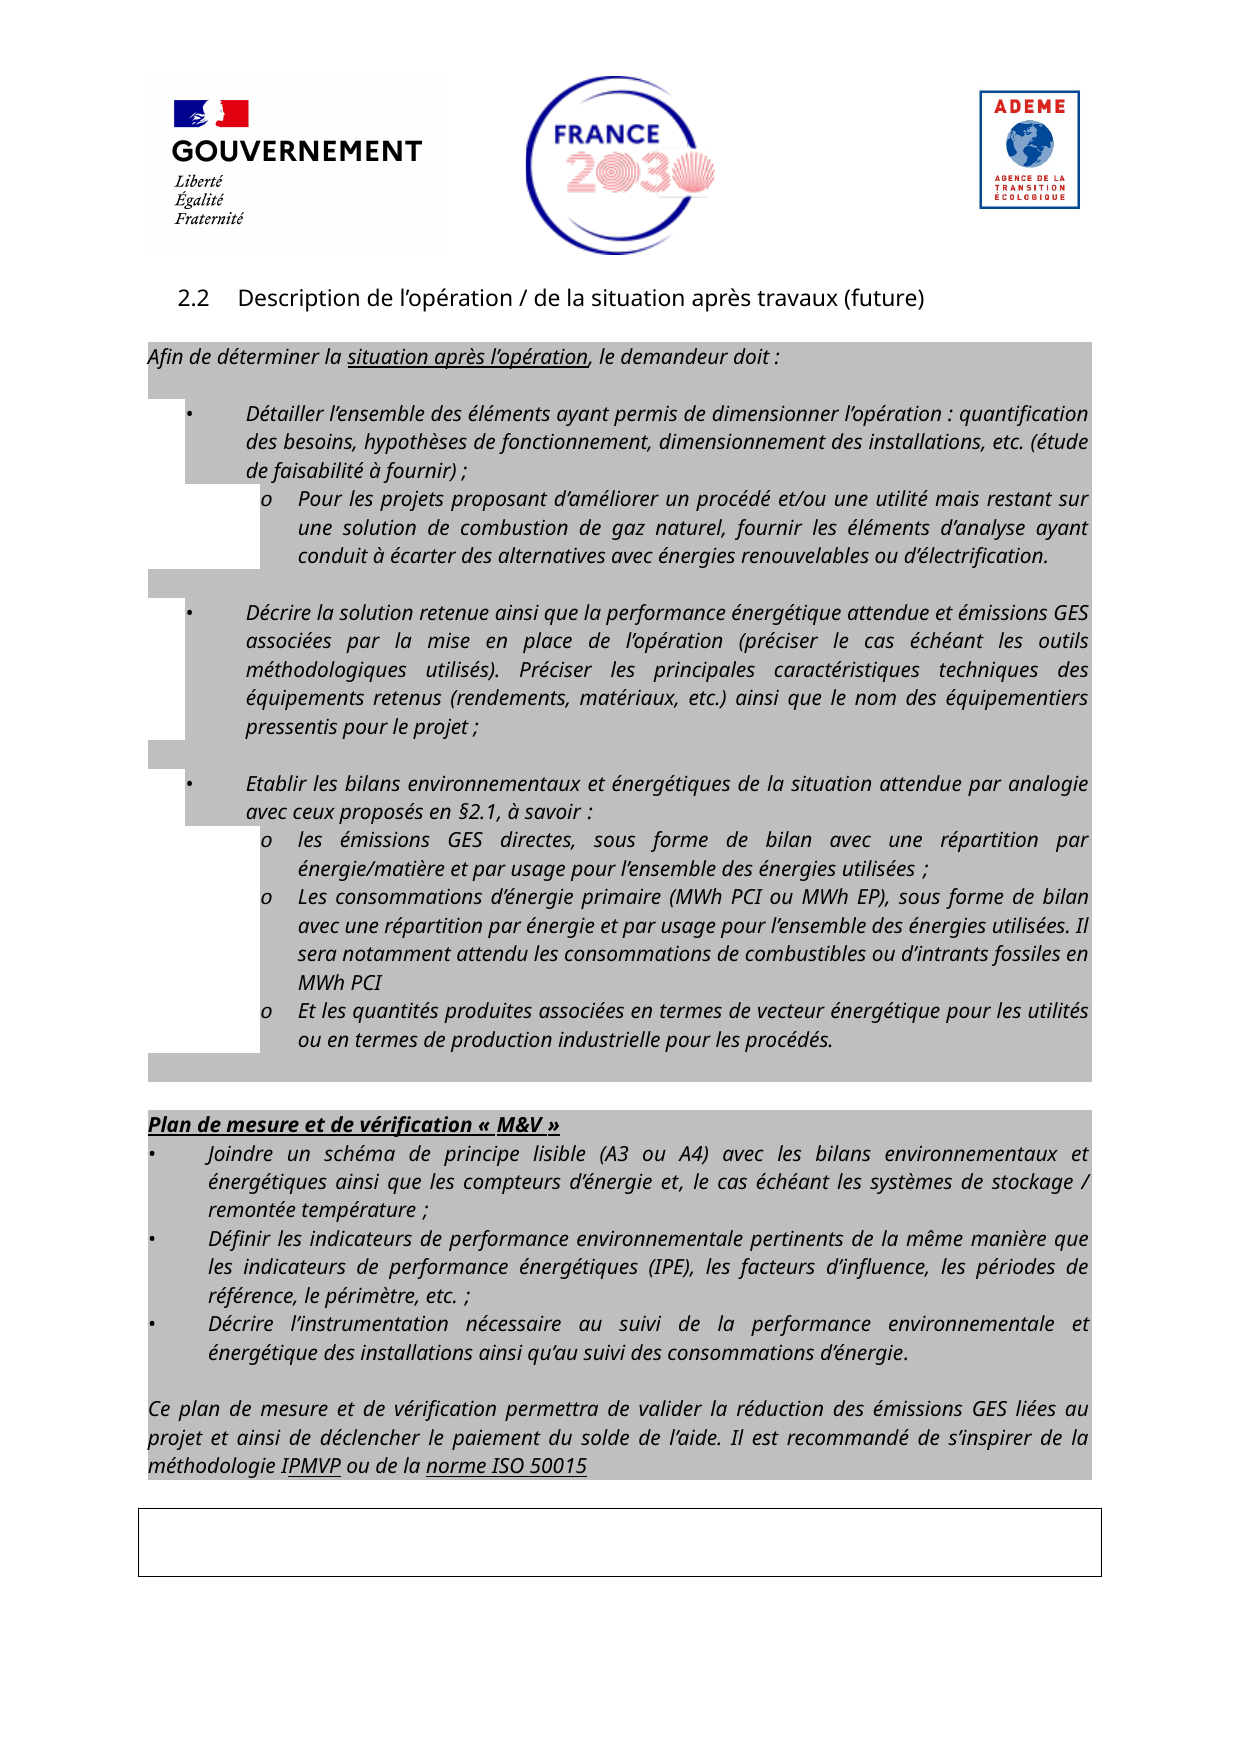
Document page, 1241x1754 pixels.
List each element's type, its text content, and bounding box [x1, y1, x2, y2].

list Décrire la solution retenue ainsi que la performance énergétique attendue et émissions GES associées par la mise en place de l’opération (préciser le cas échéant les outils méthodologiques utilisés). Préciser les principales caractéristiques techniques des équipements retenus (rendements, matériaux, etc.) ainsi que le nom des équipementiers pressentis pour le projet ; [185, 598, 1092, 740]
picture [966, 77, 1093, 222]
text • Décrire l’instrumentation nécessaire au suivi de la performance environnementale et énergétique des installations ainsi qu’au suivi des consommations d’énergie. [148, 1309, 1092, 1366]
list Les consommations d’énergie primaire (MWh PCI ou MWh EP), sous forme de bilan avec une répartition par énergie et par usage pour l’ensemble des énergies utilisées. Il sera notamment attendu les consommations de combustibles ou d’intrants fossiles en MWh PCI [260, 882, 1092, 996]
picture [525, 76, 715, 255]
subtitle Description de l’opération / de la situation après travaux (future) [177, 282, 1092, 313]
picture [147, 73, 449, 251]
text • Joindre un schéma de principe lisible (A3 ou A4) avec les bilans environnementaux et énergétiques ainsi que les compteurs d’énergie et, le cas échéant les systèmes de stockage / remontée température ; [148, 1139, 1092, 1224]
list Etablir les bilans environnementaux et énergétiques de la situation attendue par analogie avec ceux proposés en §2.1, à savoir : [185, 769, 1092, 826]
text • Définir les indicateurs de performance environnementale pertinents de la même manière que les indicateurs de performance énergétiques (IPE), les facteurs d’influence, les périodes de référence, le périmètre, etc. ; [148, 1224, 1092, 1309]
list Pour les projets proposant d’améliorer un procédé et/ou une utilité mais restant sur une solution de combustion de gaz naturel, fournir les éléments d’analyse ayant conduit à écarter des alternatives avec énergies renouvelables ou d’électrification. [260, 484, 1092, 569]
text Ce plan de mesure et de vérification permettra de valider la réduction des émissions GES liées au projet et ainsi de déclencher le paiement du solde de l’aide. Il est recommandé de s’inspirer de la méthodologie IPMVP ou de la norme ISO 50015 [148, 1394, 1092, 1480]
text Afin de déterminer la situation après l’opération, le demandeur doit : [148, 342, 1092, 370]
text Plan de mesure et de vérification « M&V » [148, 1110, 1092, 1139]
list Détailler l’ensemble des éléments ayant permis de dimensionner l’opération : quantification des besoins, hypothèses de fonctionnement, dimensionnement des installations, etc. (étude de faisabilité à fournir) ; [185, 399, 1092, 484]
list Et les quantités produites associées en termes de vecteur énergétique pour les utilités ou en termes de production industrielle pour les procédés. [260, 996, 1092, 1053]
list les émissions GES directes, sous forme de bilan avec une répartition par énergie/matière et par usage pour l’ensemble des énergies utilisées ; [260, 826, 1092, 882]
